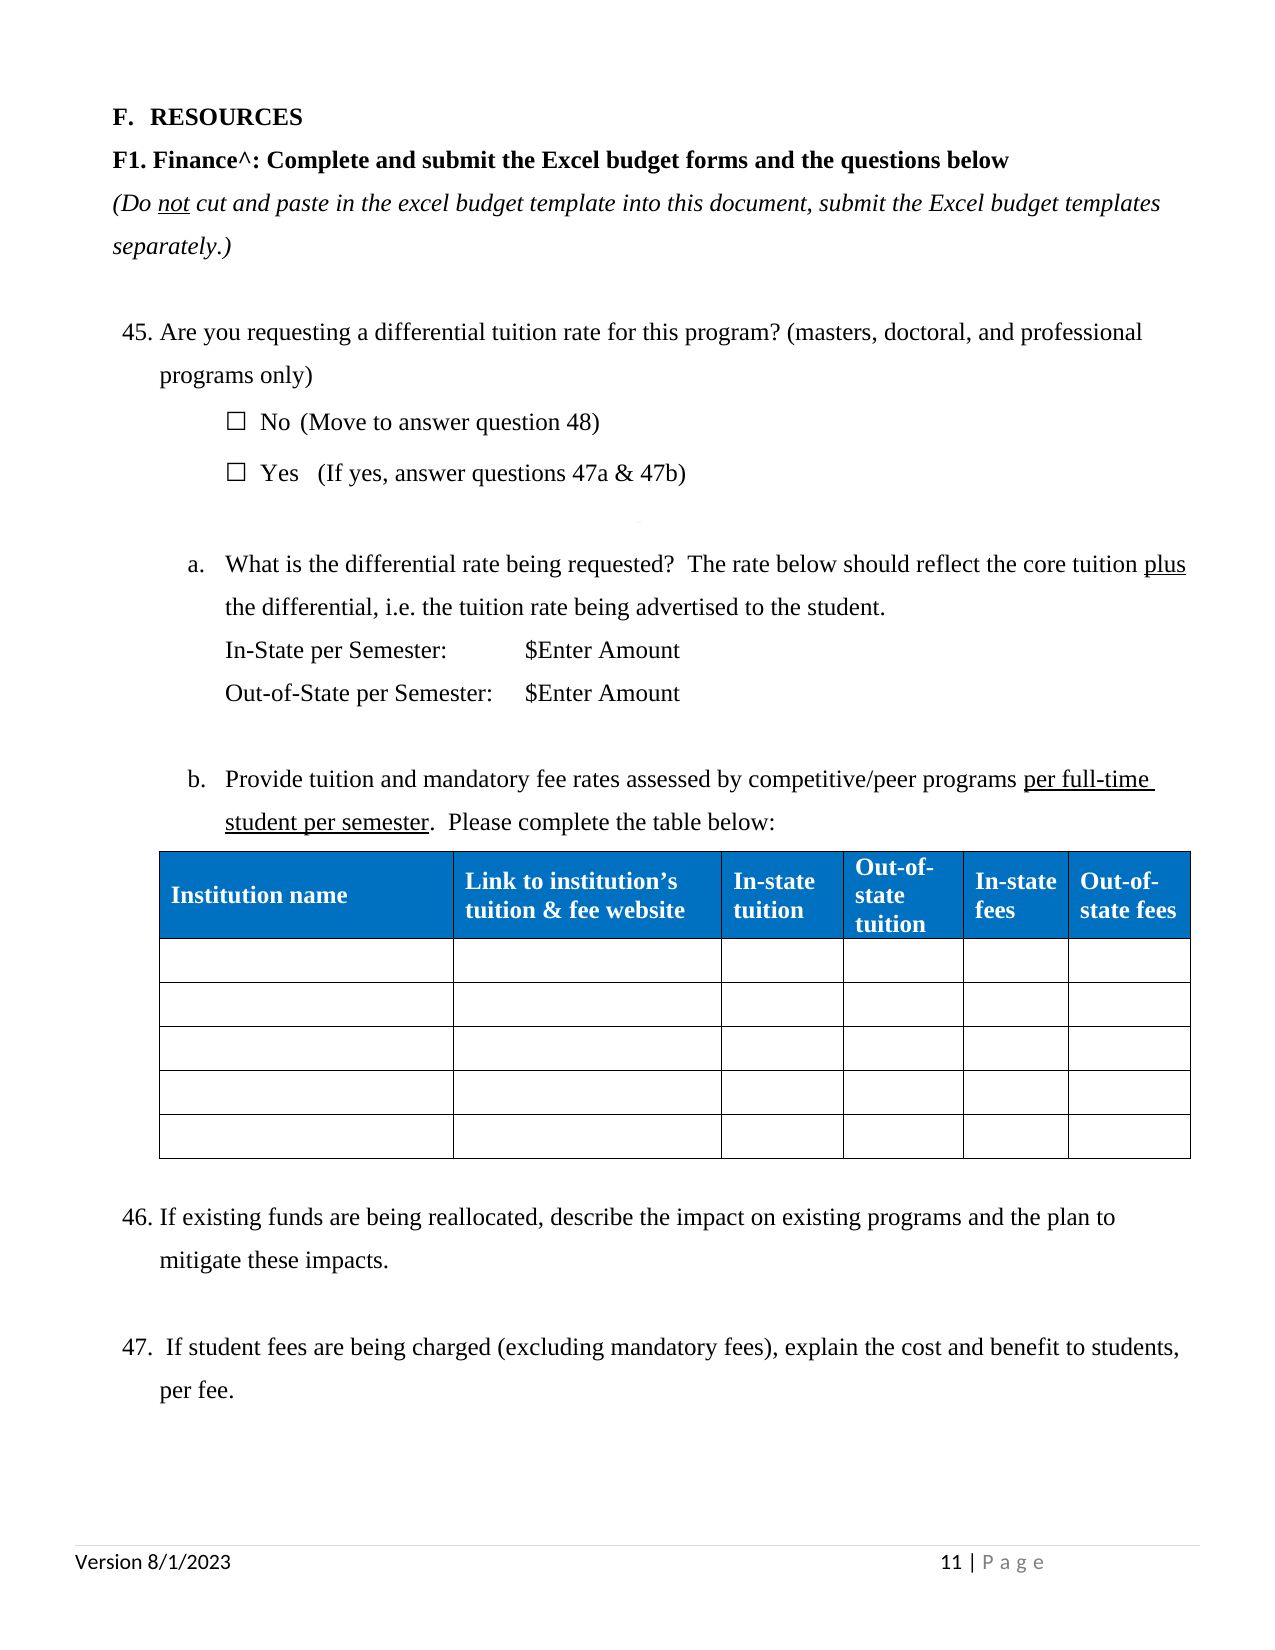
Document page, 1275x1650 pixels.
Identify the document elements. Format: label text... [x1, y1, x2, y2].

text Out-of-State per Semester: $Enter Amount [225, 678, 1200, 707]
table_cell [722, 1071, 843, 1114]
table_cell [964, 1115, 1068, 1158]
table_header In-state tuition [722, 852, 843, 938]
list If student fees are being charged (excluding mandatory fees), explain the cost and benefit to students, per fee. [122, 1332, 1200, 1404]
table_cell [160, 1115, 453, 1158]
text (Do not cut and paste in the excel budget template into this document, submit the Excel budget templates separately.) [112, 188, 1200, 260]
text F1. Finance^: Complete and submit the Excel budget forms and the questions below [112, 145, 1200, 173]
list Provide tuition and mandatory fee rates assessed by competitive/peer programs per full-time student per semester. Please complete the table below: [187, 764, 1200, 836]
table_cell [722, 1027, 843, 1070]
table_cell [454, 1115, 721, 1158]
table_cell [722, 983, 843, 1026]
table_cell [844, 1027, 963, 1070]
table_cell [160, 939, 453, 982]
table_cell [454, 1027, 721, 1070]
table_cell [454, 983, 721, 1026]
table_header Out-of-state tuition [844, 852, 963, 938]
table_cell [844, 1071, 963, 1114]
list Are you requesting a differential tuition rate for this program? (masters, doctoral, and professional programs only) [122, 317, 1200, 389]
table_cell [1069, 939, 1190, 982]
table_header Out-of-state fees [1069, 852, 1190, 938]
table_header In-state fees [964, 852, 1068, 938]
table_cell [1069, 983, 1190, 1026]
table_cell [1069, 1115, 1190, 1158]
table_cell [844, 1115, 963, 1158]
table_cell [844, 983, 963, 1026]
table_cell [1069, 1027, 1190, 1070]
text In-State per Semester: $Enter Amount [225, 635, 1200, 664]
table_cell [964, 1071, 1068, 1114]
table_cell [454, 939, 721, 982]
list What is the differential rate being requested? The rate below should reflect the core tuition plus the differential, i.e. the tuition rate being advertised to the student. [187, 549, 1200, 621]
table_cell [722, 939, 843, 982]
table_cell [160, 983, 453, 1026]
table_header Link to institution’s tuition & fee website [454, 852, 721, 938]
table_header Institution name [160, 852, 453, 938]
list If existing funds are being reallocated, describe the impact on existing programs and the plan to mitigate these impacts. [122, 1202, 1200, 1274]
table_cell [160, 1027, 453, 1070]
table_cell [964, 983, 1068, 1026]
table_cell [454, 1071, 721, 1114]
table_cell [964, 1027, 1068, 1070]
text Yes (If yes, answer questions 47a & 47b) [225, 454, 1200, 489]
list RESOURCES [112, 102, 1200, 130]
table_cell [844, 939, 963, 982]
table_cell [1069, 1071, 1190, 1114]
table_cell [722, 1115, 843, 1158]
table_cell [160, 1071, 453, 1114]
text No (Move to answer question 48) [225, 403, 1200, 438]
table_cell [964, 939, 1068, 982]
